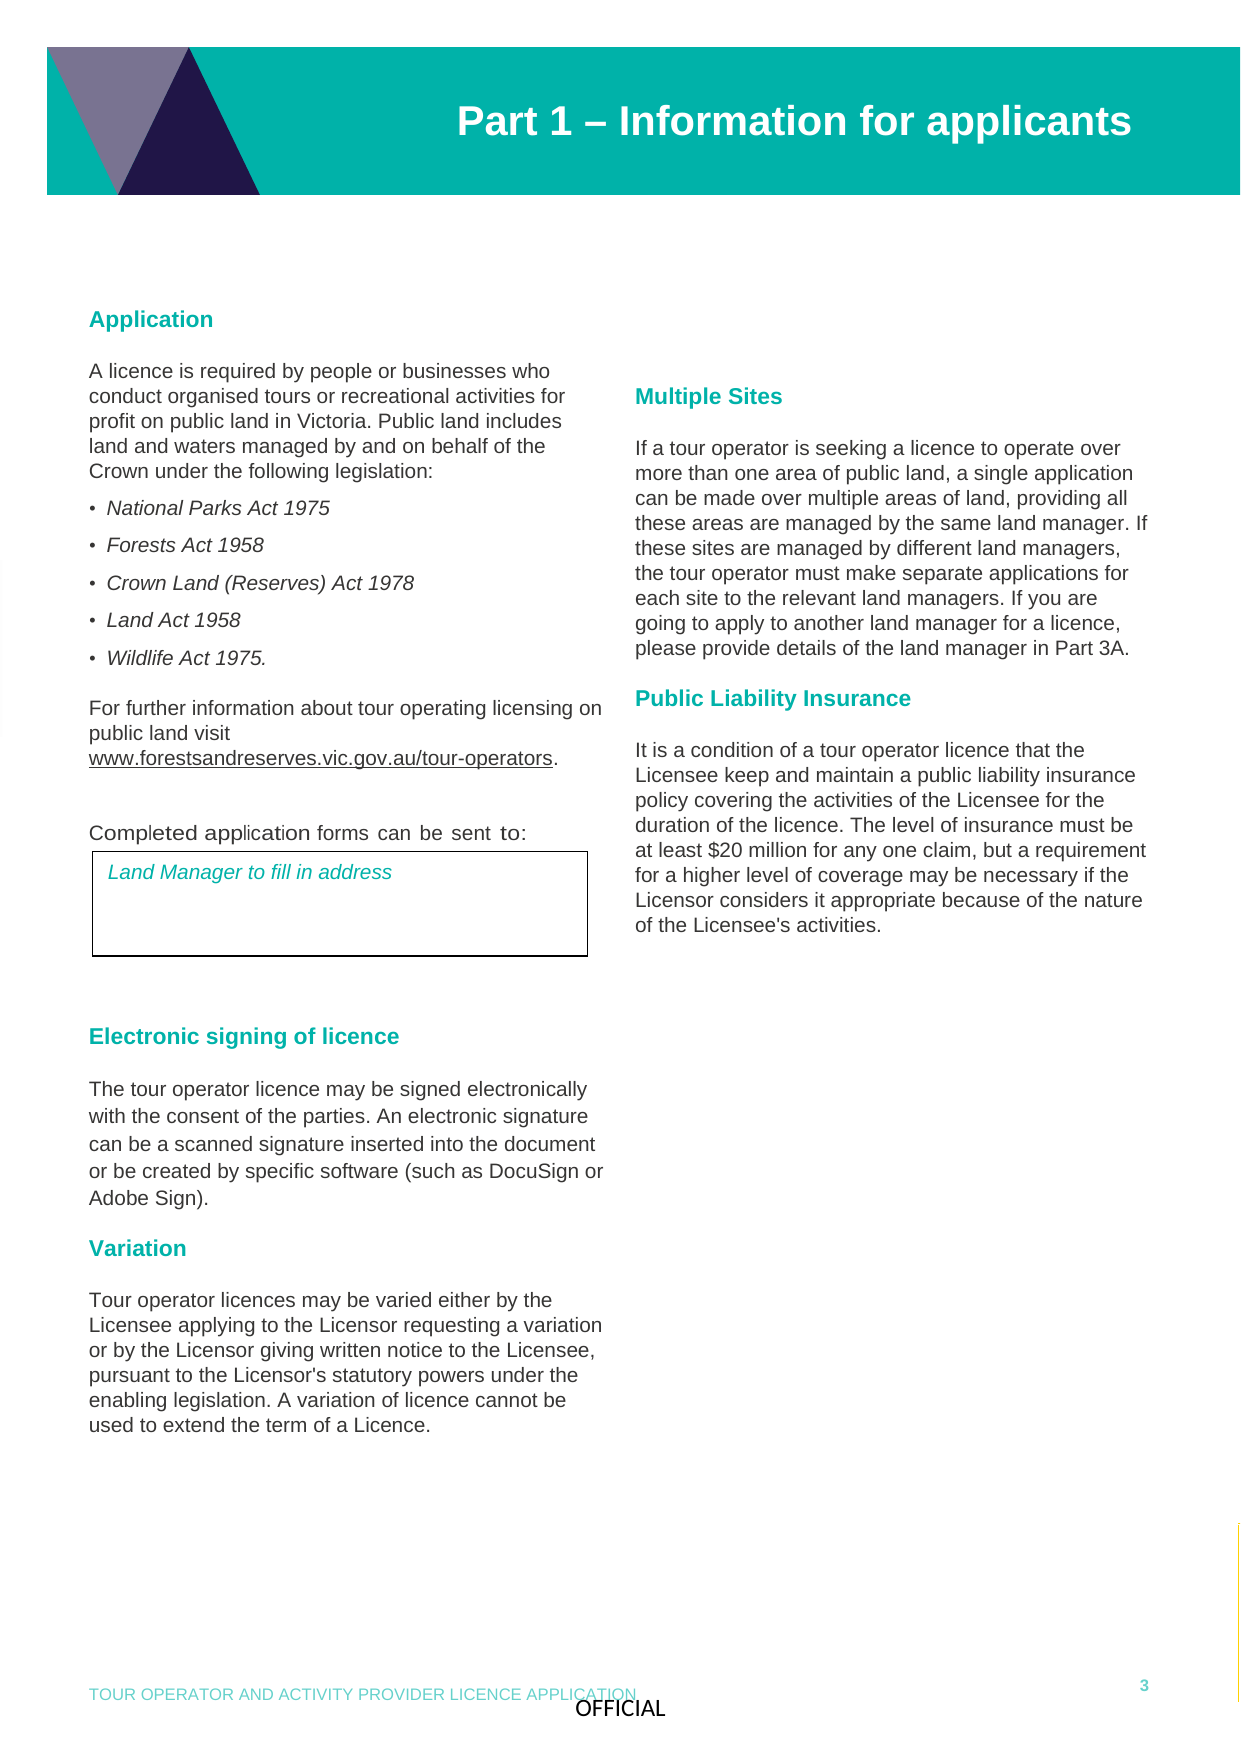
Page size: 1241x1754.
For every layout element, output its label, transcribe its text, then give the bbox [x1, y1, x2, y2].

list Completed application forms can be sent to: [89, 820, 605, 845]
text The tour operator licence may be signed electronically with the consent of the parties. An electronic signature can be a scanned signature inserted into the document or be created by specific software (such as DocuSign or Adobe Sign). [89, 1074, 605, 1209]
text Application [89, 305, 605, 332]
text Tour operator licences may be varied either by the Licensee applying to the Licensor requesting a variation or by the Licensor giving written notice to the Licensee, pursuant to the Licensor's statutory powers under the enabling legislation. A variation of licence cannot be used to extend the term of a Licence. [89, 1287, 605, 1437]
text A licence is required by people or businesses who conduct organised tours or recreational activities for profit on public land in Victoria. Public land includes land and waters managed by and on behalf of the Crown under the following legislation: [89, 357, 605, 482]
list Wildlife Act 1975. [89, 645, 605, 670]
text If a tour operator is seeking a licence to operate over more than one area of public land, a single application can be made over multiple areas of land, providing all these areas are managed by the same land manager. If these sites are managed by different land managers, the tour operator must make separate applications for each site to the relevant land managers. If you are going to apply to another land manager for a licence, please provide details of the land manager in Part 3A. [635, 434, 1152, 659]
text It is a condition of a tour operator licence that the Licensee keep and maintain a public liability insurance policy covering the activities of the Licensee for the duration of the licence. The level of insurance must be at least $20 million for any one claim, but a requirement for a higher level of coverage may be necessary if the Licensor considers it appropriate because of the nature of the Licensee's activities. [635, 737, 1152, 937]
list Land Act 1958 [89, 607, 605, 632]
text Variation [89, 1234, 605, 1262]
text Electronic signing of licence [89, 1022, 605, 1049]
text Public Liability Insurance [635, 684, 1152, 712]
list Crown Land (Reserves) Act 1978 [89, 570, 605, 595]
list Forests Act 1958 [89, 532, 605, 557]
text Multiple Sites [635, 382, 1152, 409]
list National Parks Act 1975 [89, 495, 605, 520]
text For further information about tour operating licensing on public land visit www.forestsandreserves.vic.gov.au/tour-operators. [89, 695, 605, 770]
